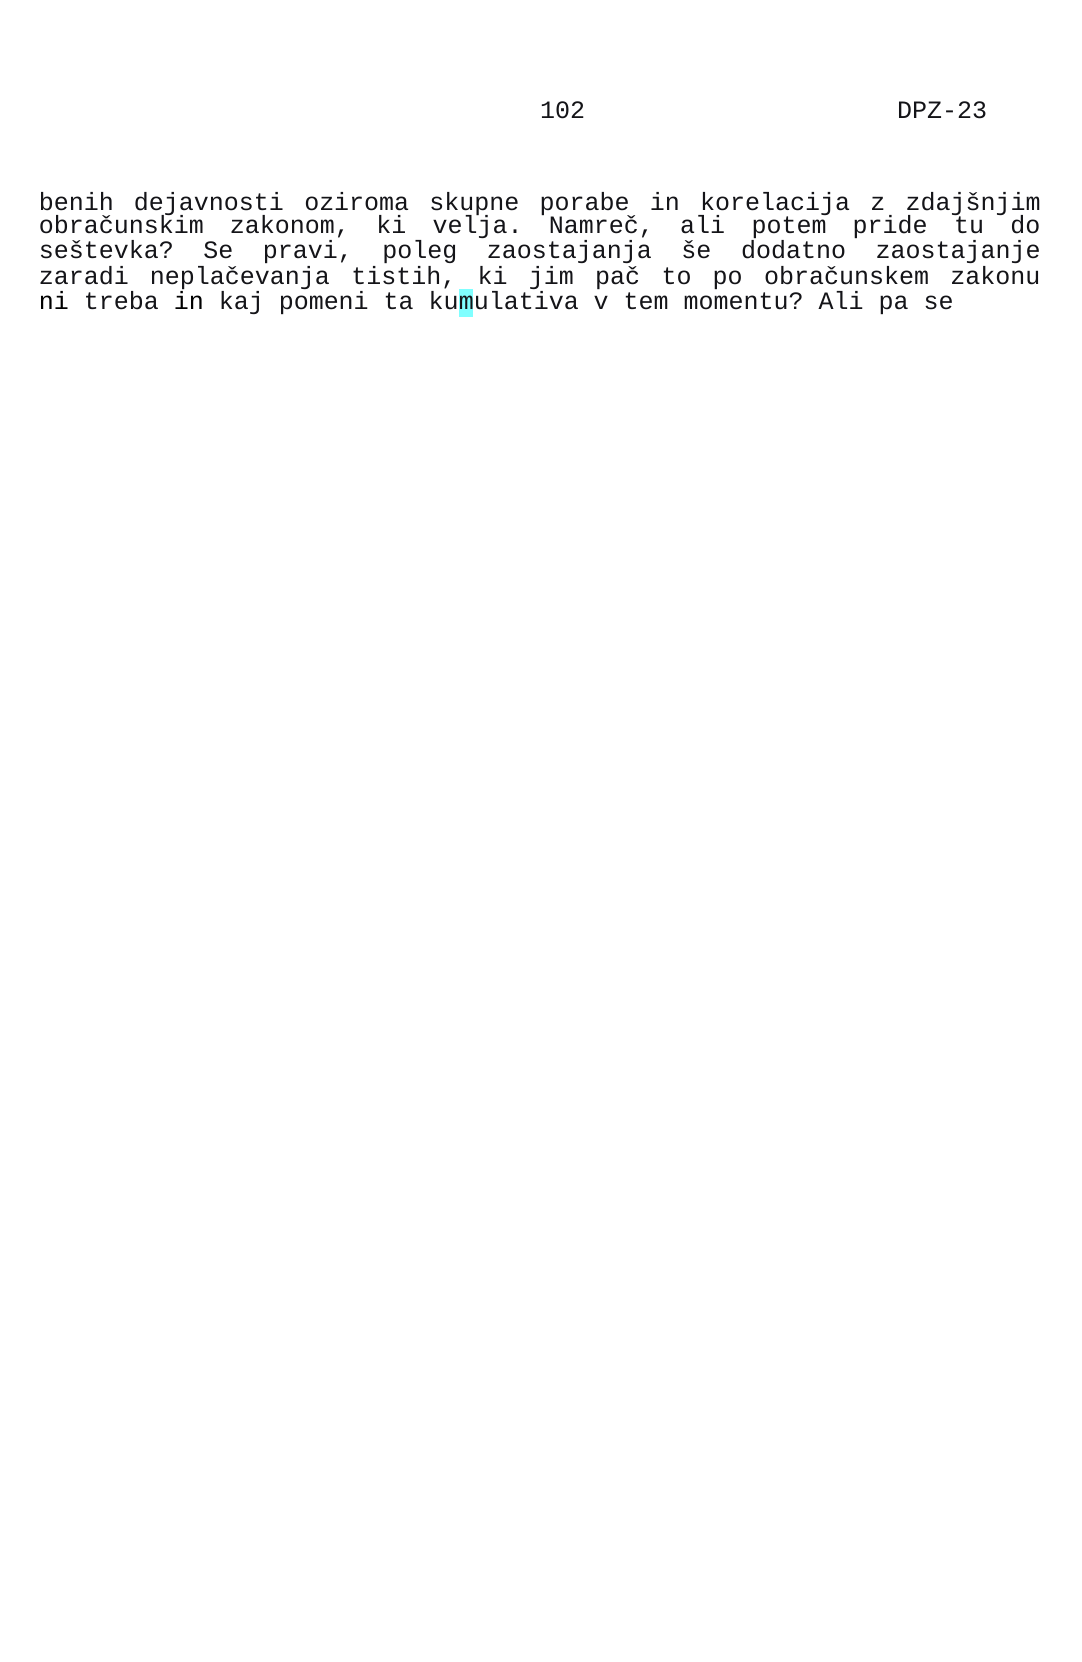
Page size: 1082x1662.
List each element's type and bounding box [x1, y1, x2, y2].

text [38, 190, 1041, 317]
